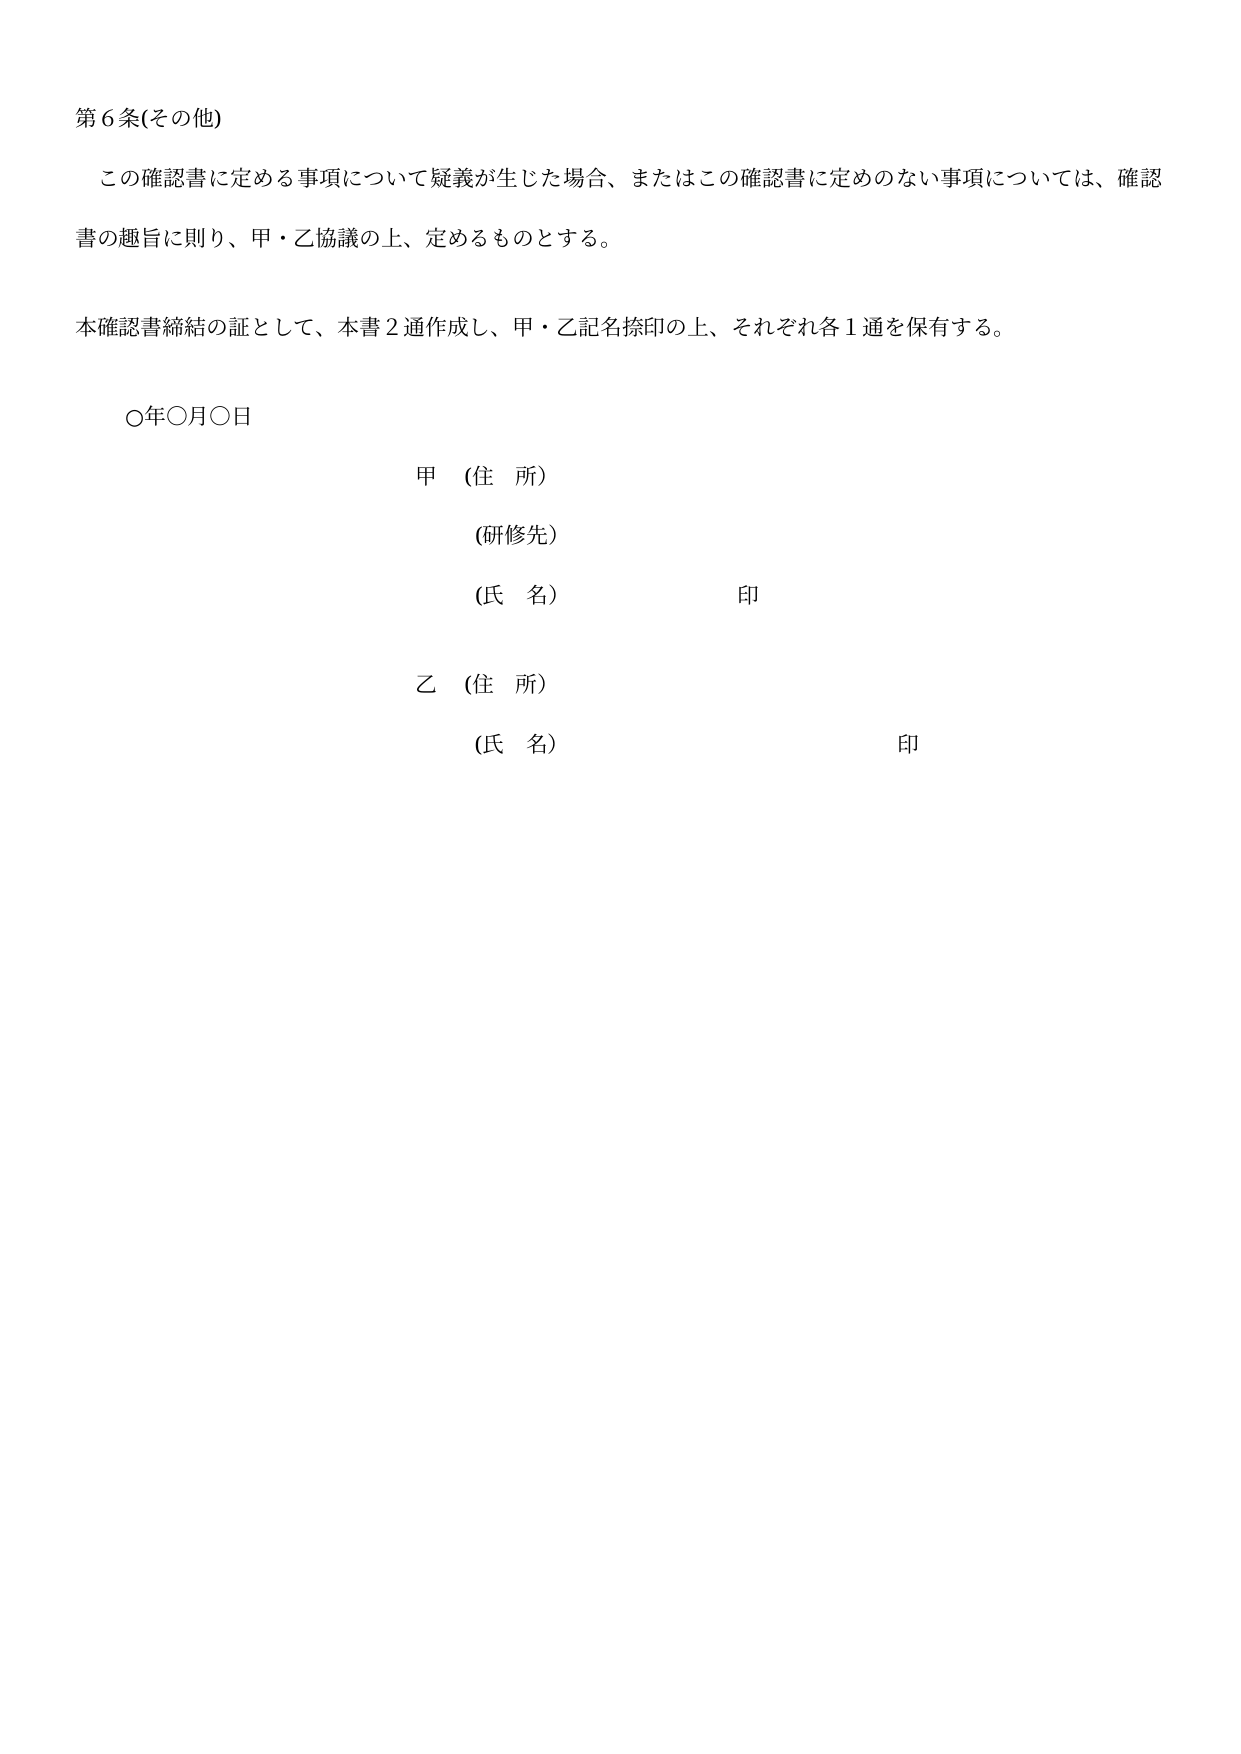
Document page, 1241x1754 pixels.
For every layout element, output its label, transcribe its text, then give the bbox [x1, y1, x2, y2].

text 第６条(その他) [75, 87, 1165, 147]
text この確認書に定める事項について疑義が生じた場合、またはこの確認書に定めのない事項については、確認書の趣旨に則り、甲・乙協議の上、定めるものとする。 [75, 147, 1165, 266]
text (氏 名） 印 [75, 713, 1165, 773]
text ○年○月○日 [125, 385, 1165, 445]
text 甲 (住 所） [125, 445, 1165, 504]
text 本確認書締結の証として、本書２通作成し、甲・乙記名捺印の上、それぞれ各１通を保有する。 [75, 296, 1165, 356]
text (氏 名） 印 [125, 564, 1165, 624]
text (研修先） [125, 504, 1165, 564]
text 乙 (住 所） [125, 653, 1165, 713]
